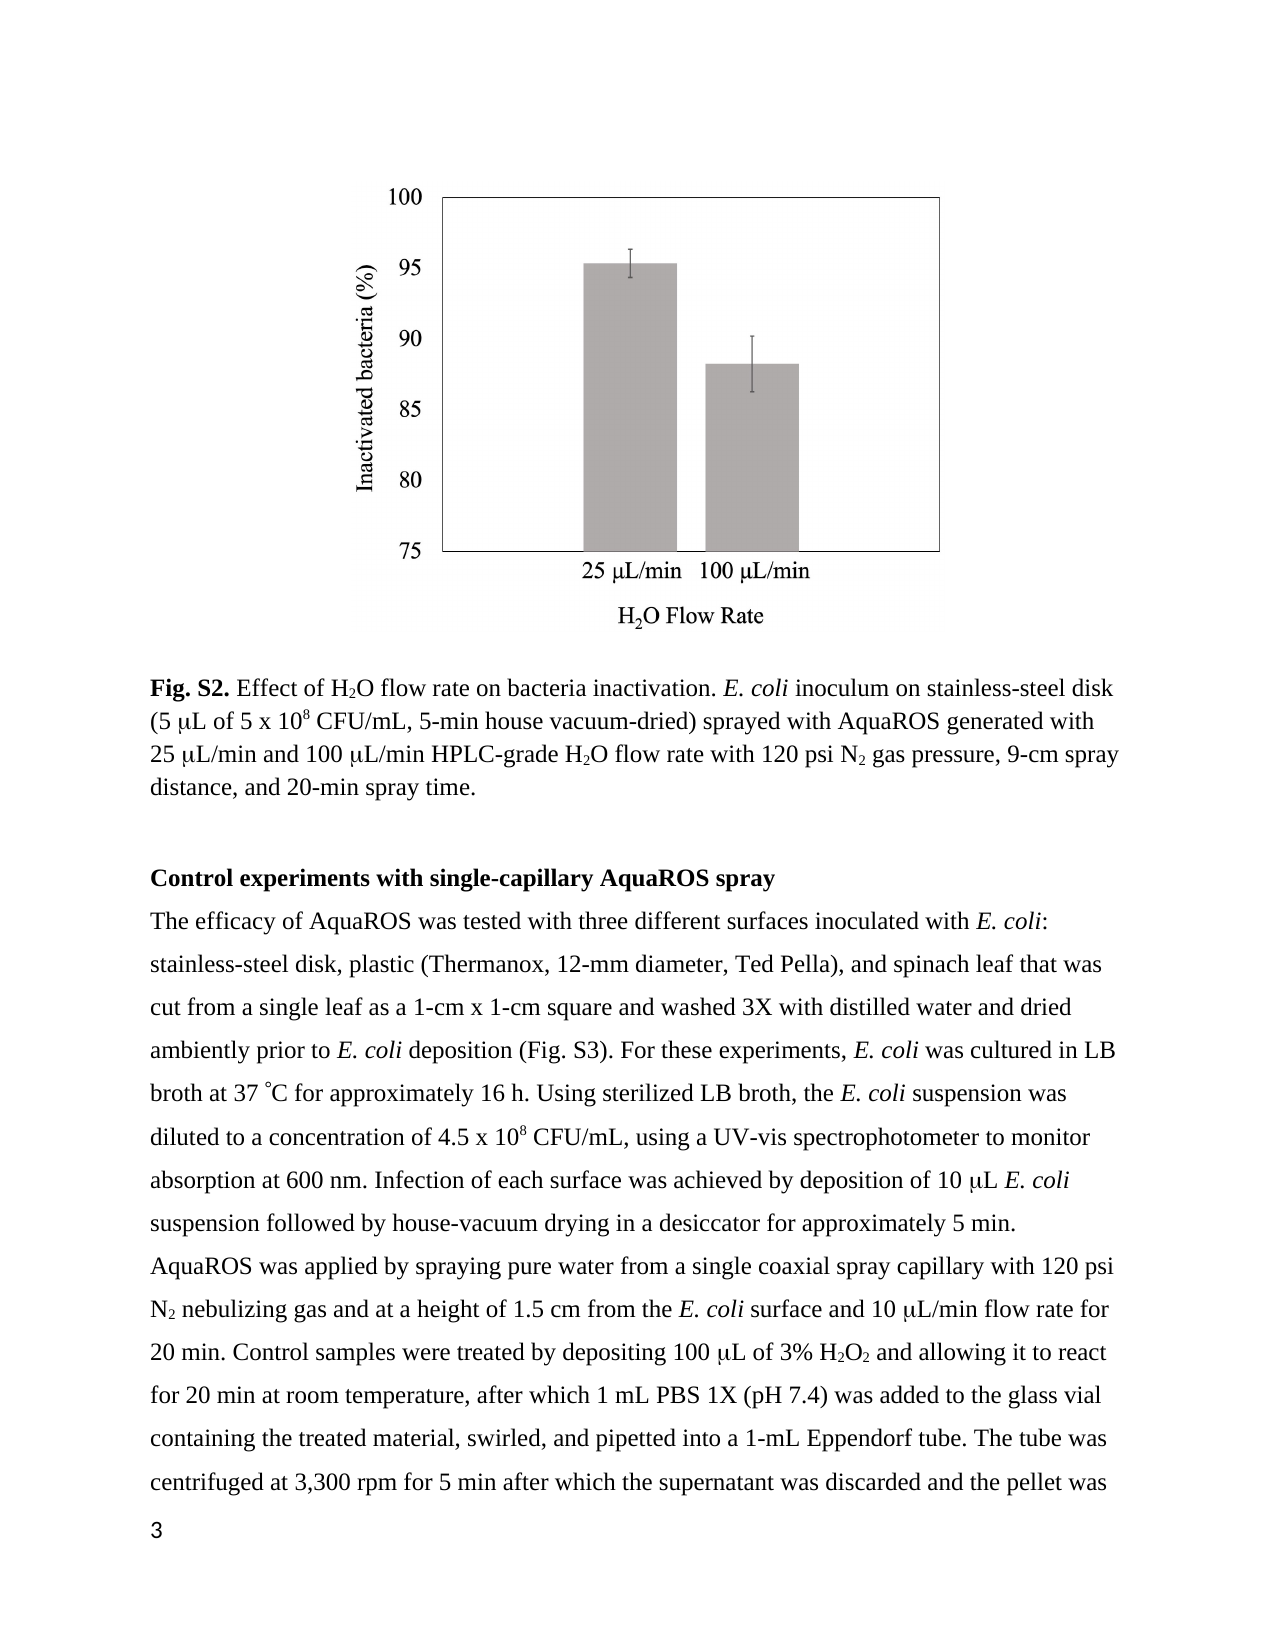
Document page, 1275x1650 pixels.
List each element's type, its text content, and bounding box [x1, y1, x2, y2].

text Fig. S2. Effect of H2O flow rate on bacteria inactivation. E. coli inoculum on stainless-steel disk (5 L of 5 x 108 CFU/mL, 5-min house vacuum-dried) sprayed with AquaROS generated with 25 L/min and 100 L/min HPLC-grade H2O flow rate with 120 psi N2 gas pressure, 9-cm spray distance, and 20-min spray time. [150, 673, 1125, 801]
picture [351, 181, 945, 632]
text Control experiments with single-capillary AquaROS spray [150, 863, 1125, 892]
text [150, 906, 1125, 1495]
